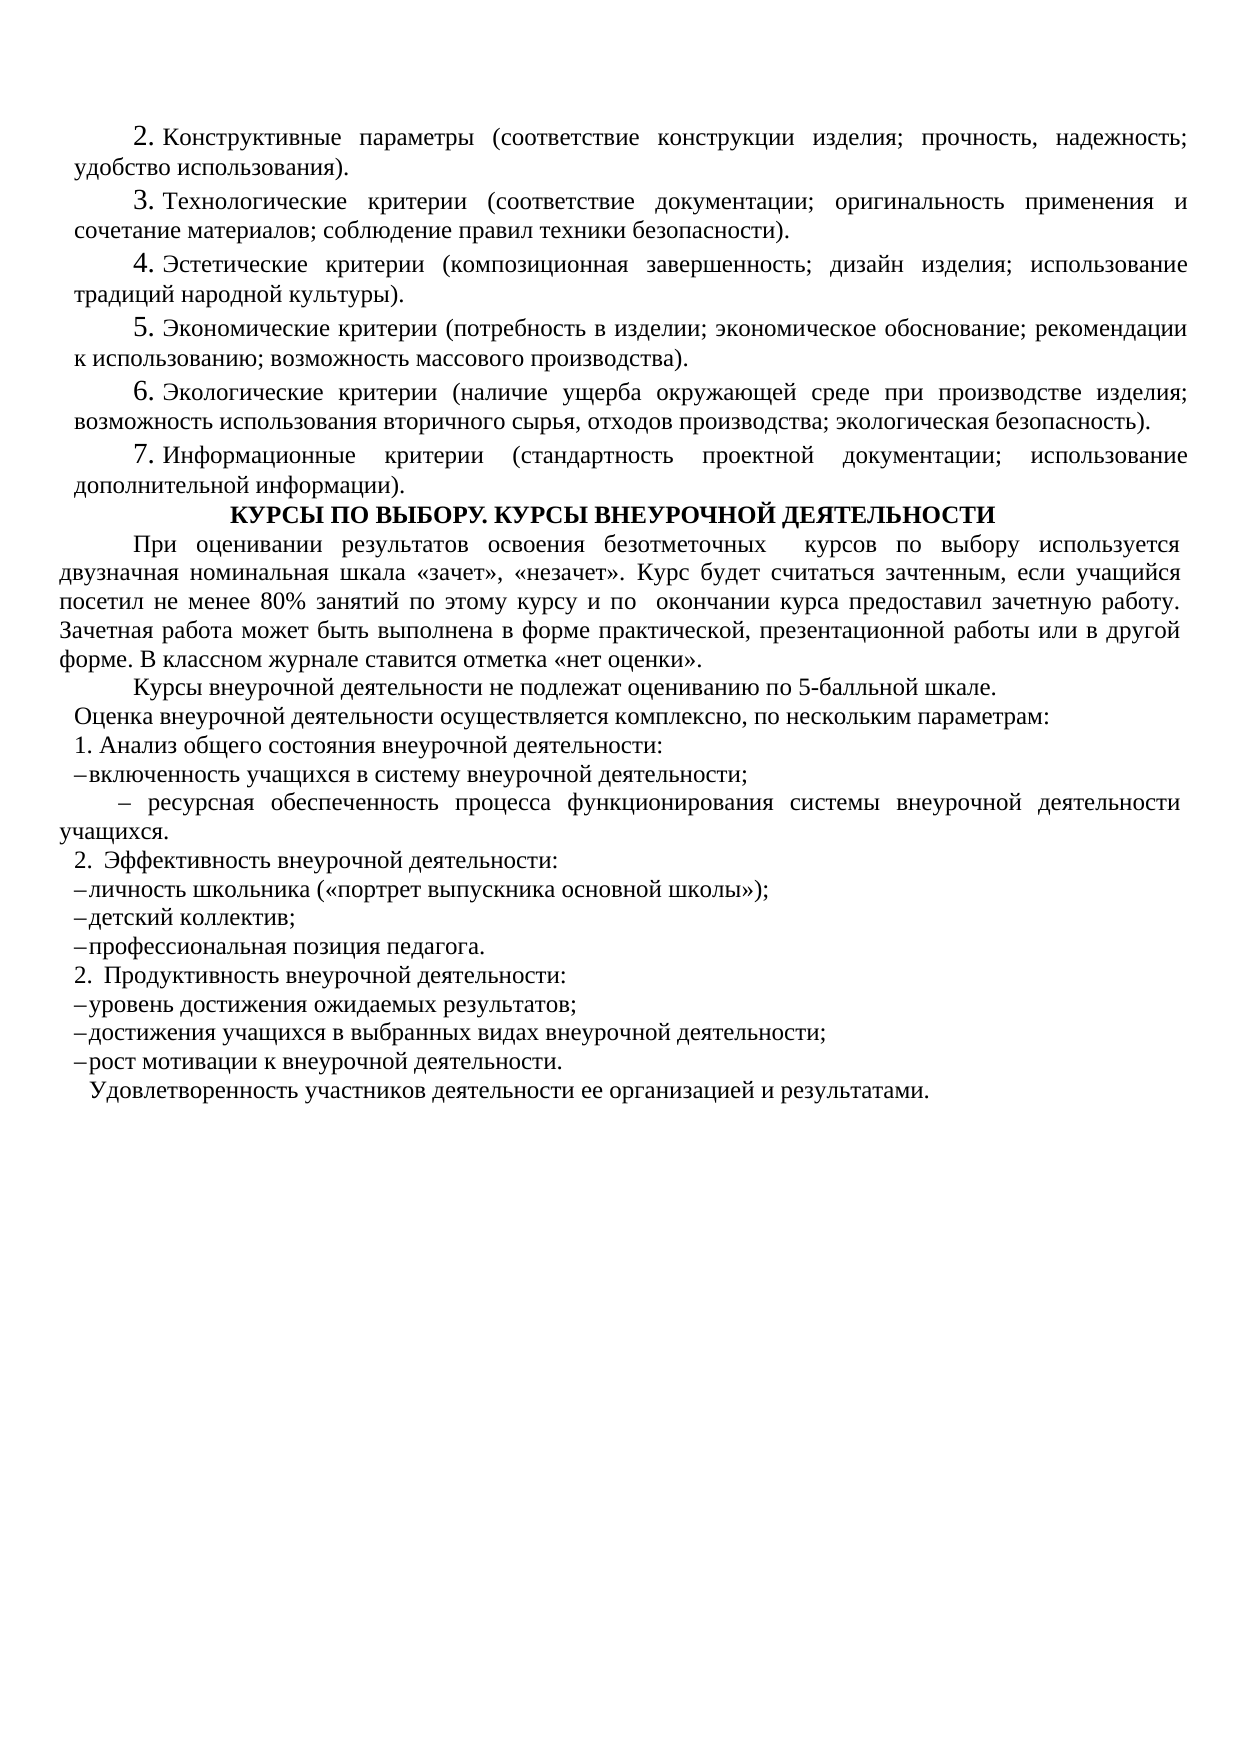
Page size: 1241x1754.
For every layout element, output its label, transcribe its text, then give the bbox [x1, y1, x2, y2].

list личность школьника («портрет выпускника основной школы»); [15, 874, 1150, 902]
list рост мотивации к внеурочной деятельности. [15, 1046, 1150, 1075]
list Эстетические критерии (композиционная завершенность; дизайн изделия; использование традиций народной культуры). [74, 245, 1189, 308]
subtitle Курсы по выбору. курсы внеурочной деятельности [74, 500, 1152, 529]
list достижения учащихся в выбранных видах внеурочной деятельности; [15, 1017, 1150, 1046]
text Удовлетворенность участников деятельности ее организацией и результатами. [15, 1075, 1152, 1104]
list Экологические критерии (наличие ущерба окружающей среде при производстве изделия; возможность использования вторичного сырья, отходов производства; экологическая безопасность). [74, 373, 1189, 435]
text 1. Анализ общего состояния внеурочной деятельности: [15, 730, 1150, 759]
list профессиональная позиция педагога. [15, 931, 1150, 960]
list уровень достижения ожидаемых результатов; [15, 989, 1150, 1017]
text Оценка внеурочной деятельности осуществляется комплексно, по нескольким параметрам: [15, 701, 1150, 730]
list детский коллектив; [15, 902, 1150, 931]
list Эффективность внеурочной деятельности: [15, 845, 1150, 874]
list ресурсная обеспеченность процесса функционирования системы внеурочной деятельности учащихся. [59, 787, 1181, 845]
list включенность учащихся в систему внеурочной деятельности; [15, 759, 1150, 787]
list При оценивании результатов освоения безотметочных курсов по выбору используется двузначная номинальная шкала «зачет», «незачет». Курс будет считаться зачтенным, если учащийся посетил не менее 80% занятий по этому курсу и по окончании курса предоставил зачетную работу. Зачетная работа может быть выполнена в форме практической, презентационной работы или в другой форме. В классном журнале ставится отметка «нет оценки». [59, 529, 1181, 672]
list Продуктивность внеурочной деятельности: [15, 960, 1150, 989]
list Информационные критерии (стандартность проектной документации; использование дополнительной информации). [74, 436, 1189, 499]
list Курсы внеурочной деятельности не подлежат оцениванию по 5-балльной шкале. [59, 672, 1181, 701]
list Экономические критерии (потребность в изделии; экономическое обоснование; рекомендации к использованию; возможность массового производства). [74, 309, 1189, 371]
list Технологические критерии (соответствие документации; оригинальность применения и сочетание материалов; соблюдение правил техники безопасности). [74, 182, 1189, 244]
list Конструктивные параметры (соответствие конструкции изделия; прочность, надежность; удобство использования). [74, 118, 1189, 180]
